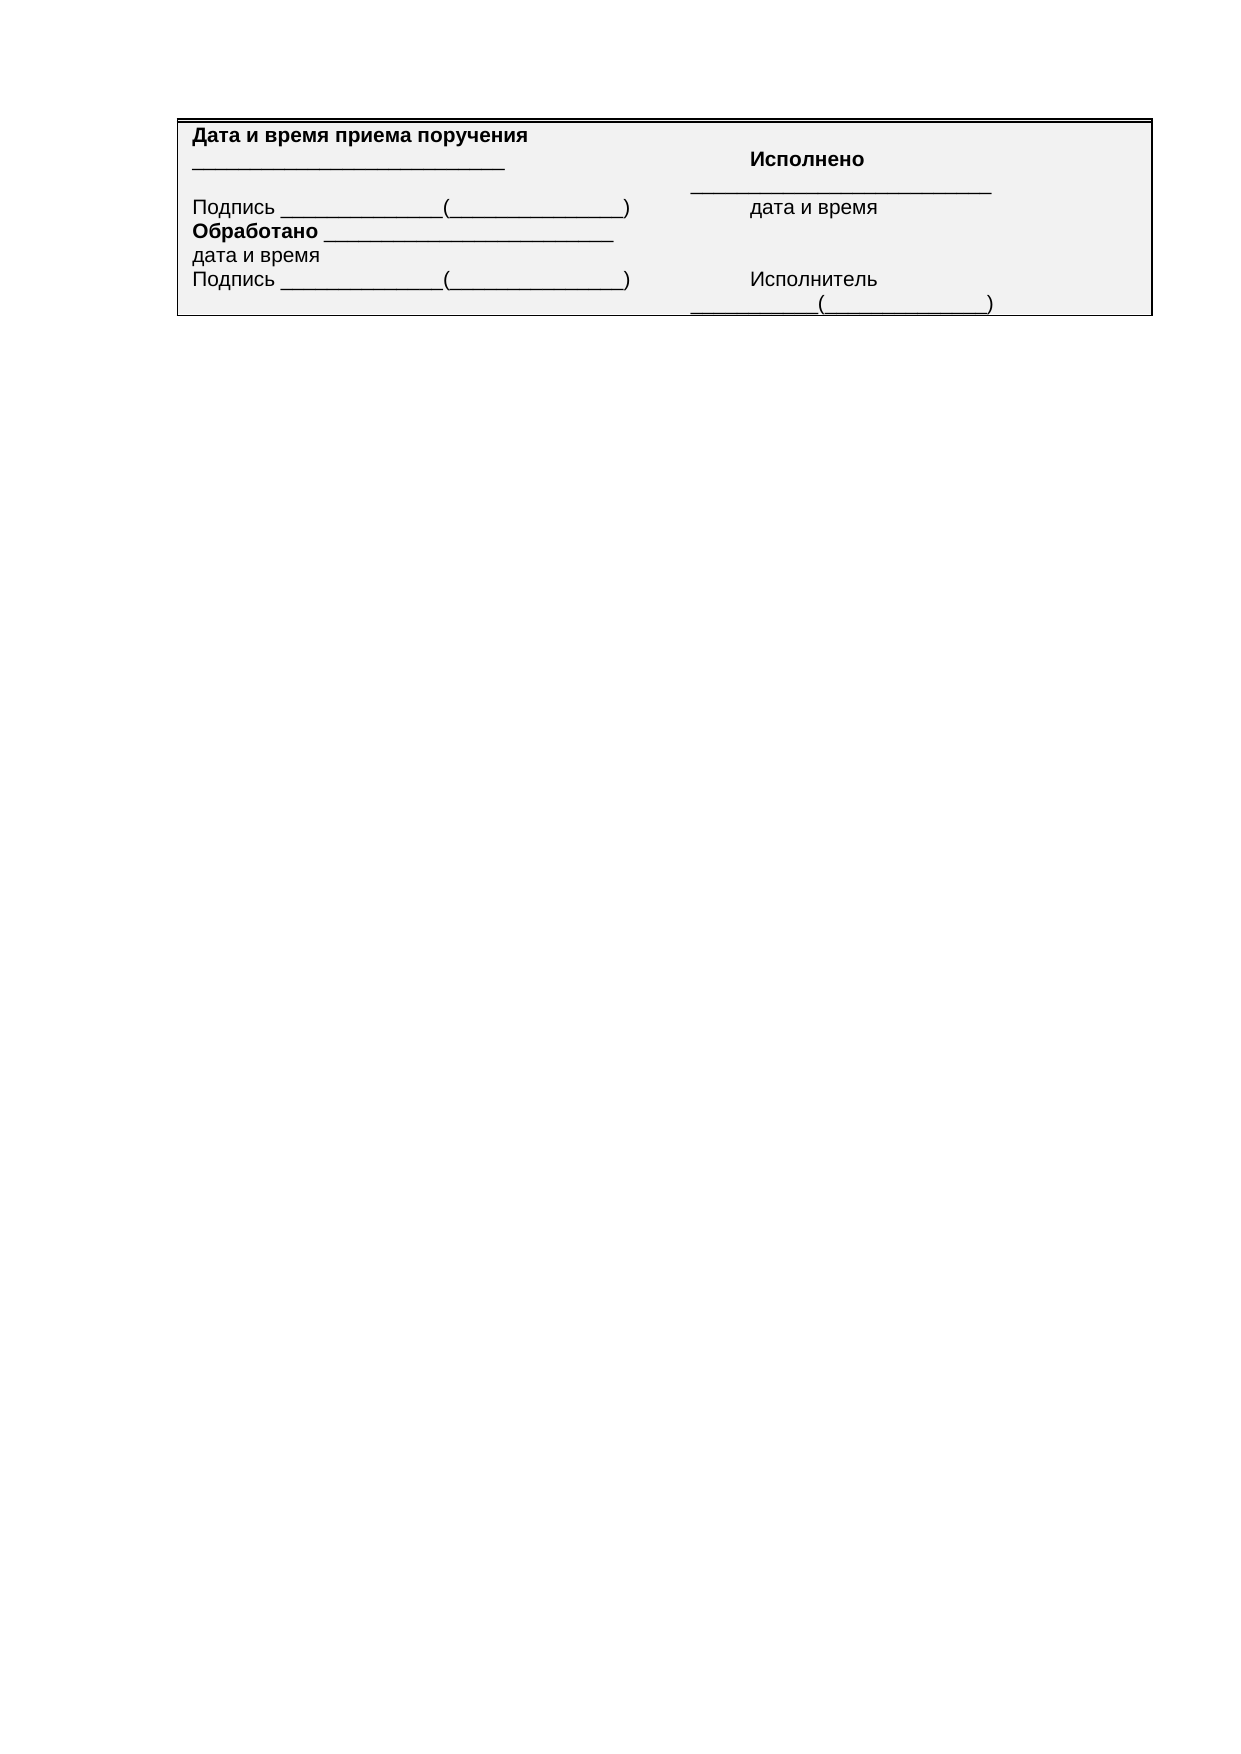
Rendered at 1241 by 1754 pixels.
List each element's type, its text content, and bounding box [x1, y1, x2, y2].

table_header Дата и время приема поручения ___________________________ [178, 123, 679, 195]
table_cell Подпись ______________(_______________) Обработано _________________________ дата и время Подпись ______________(_______________) [178, 195, 679, 314]
table_cell дата и время Исполнитель ___________(______________) [679, 195, 1151, 314]
table_header Исполнено __________________________ [679, 123, 1151, 195]
